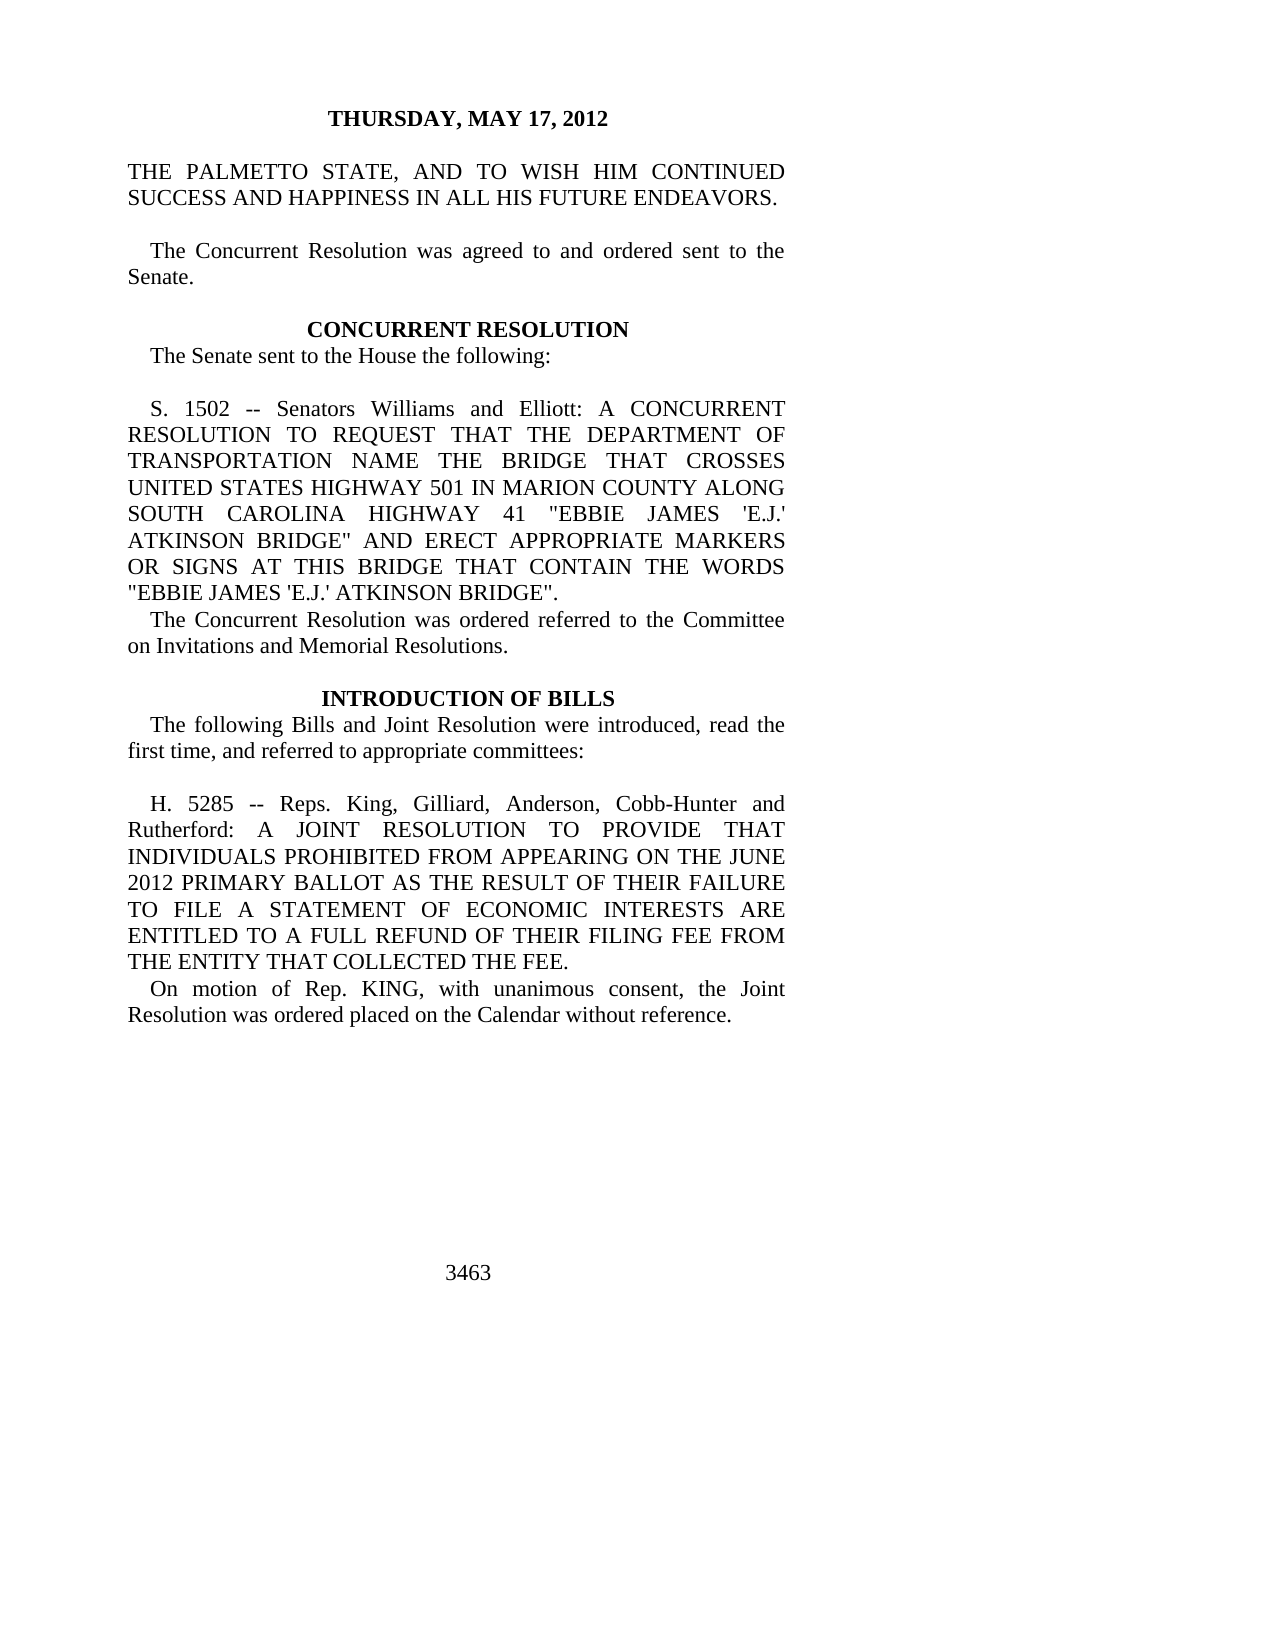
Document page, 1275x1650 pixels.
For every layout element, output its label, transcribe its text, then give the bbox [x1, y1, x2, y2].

text The Concurrent Resolution was agreed to and ordered sent to the Senate. [127, 237, 786, 289]
text The following Bills and Joint Resolution were introduced, read the first time, and referred to appropriate committees: [127, 711, 786, 764]
text H. 5285 -- Reps. King, Gilliard, Anderson, Cobb-Hunter and Rutherford: A JOINT RESOLUTION TO PROVIDE THAT INDIVIDUALS PROHIBITED FROM APPEARING ON THE JUNE 2012 PRIMARY BALLOT AS THE RESULT OF THEIR FAILURE TO FILE A STATEMENT OF ECONOMIC INTERESTS ARE ENTITLED TO A FULL REFUND OF THEIR FILING FEE FROM THE ENTITY THAT COLLECTED THE FEE. [127, 790, 786, 975]
text On motion of Rep. KING, with unanimous consent, the Joint Resolution was ordered placed on the Calendar without reference. [127, 975, 786, 1027]
text The Concurrent Resolution was ordered referred to the Committee on Invitations and Memorial Resolutions. [127, 606, 786, 658]
text The Senate sent to the House the following: [127, 342, 786, 368]
text S. 1502 -- Senators Williams and Elliott: A CONCURRENT RESOLUTION TO REQUEST THAT THE DEPARTMENT OF TRANSPORTATION NAME THE BRIDGE THAT CROSSES UNITED STATES HIGHWAY 501 IN MARION COUNTY ALONG SOUTH CAROLINA HIGHWAY 41 "EBBIE JAMES 'E.J.' ATKINSON BRIDGE" AND ERECT APPROPRIATE MARKERS OR SIGNS AT THIS BRIDGE THAT CONTAIN THE WORDS "EBBIE JAMES 'E.J.' ATKINSON BRIDGE". [127, 395, 786, 606]
text INTRODUCTION OF BILLS [127, 685, 786, 711]
text CONCURRENT RESOLUTION [127, 316, 786, 342]
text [127, 158, 786, 210]
